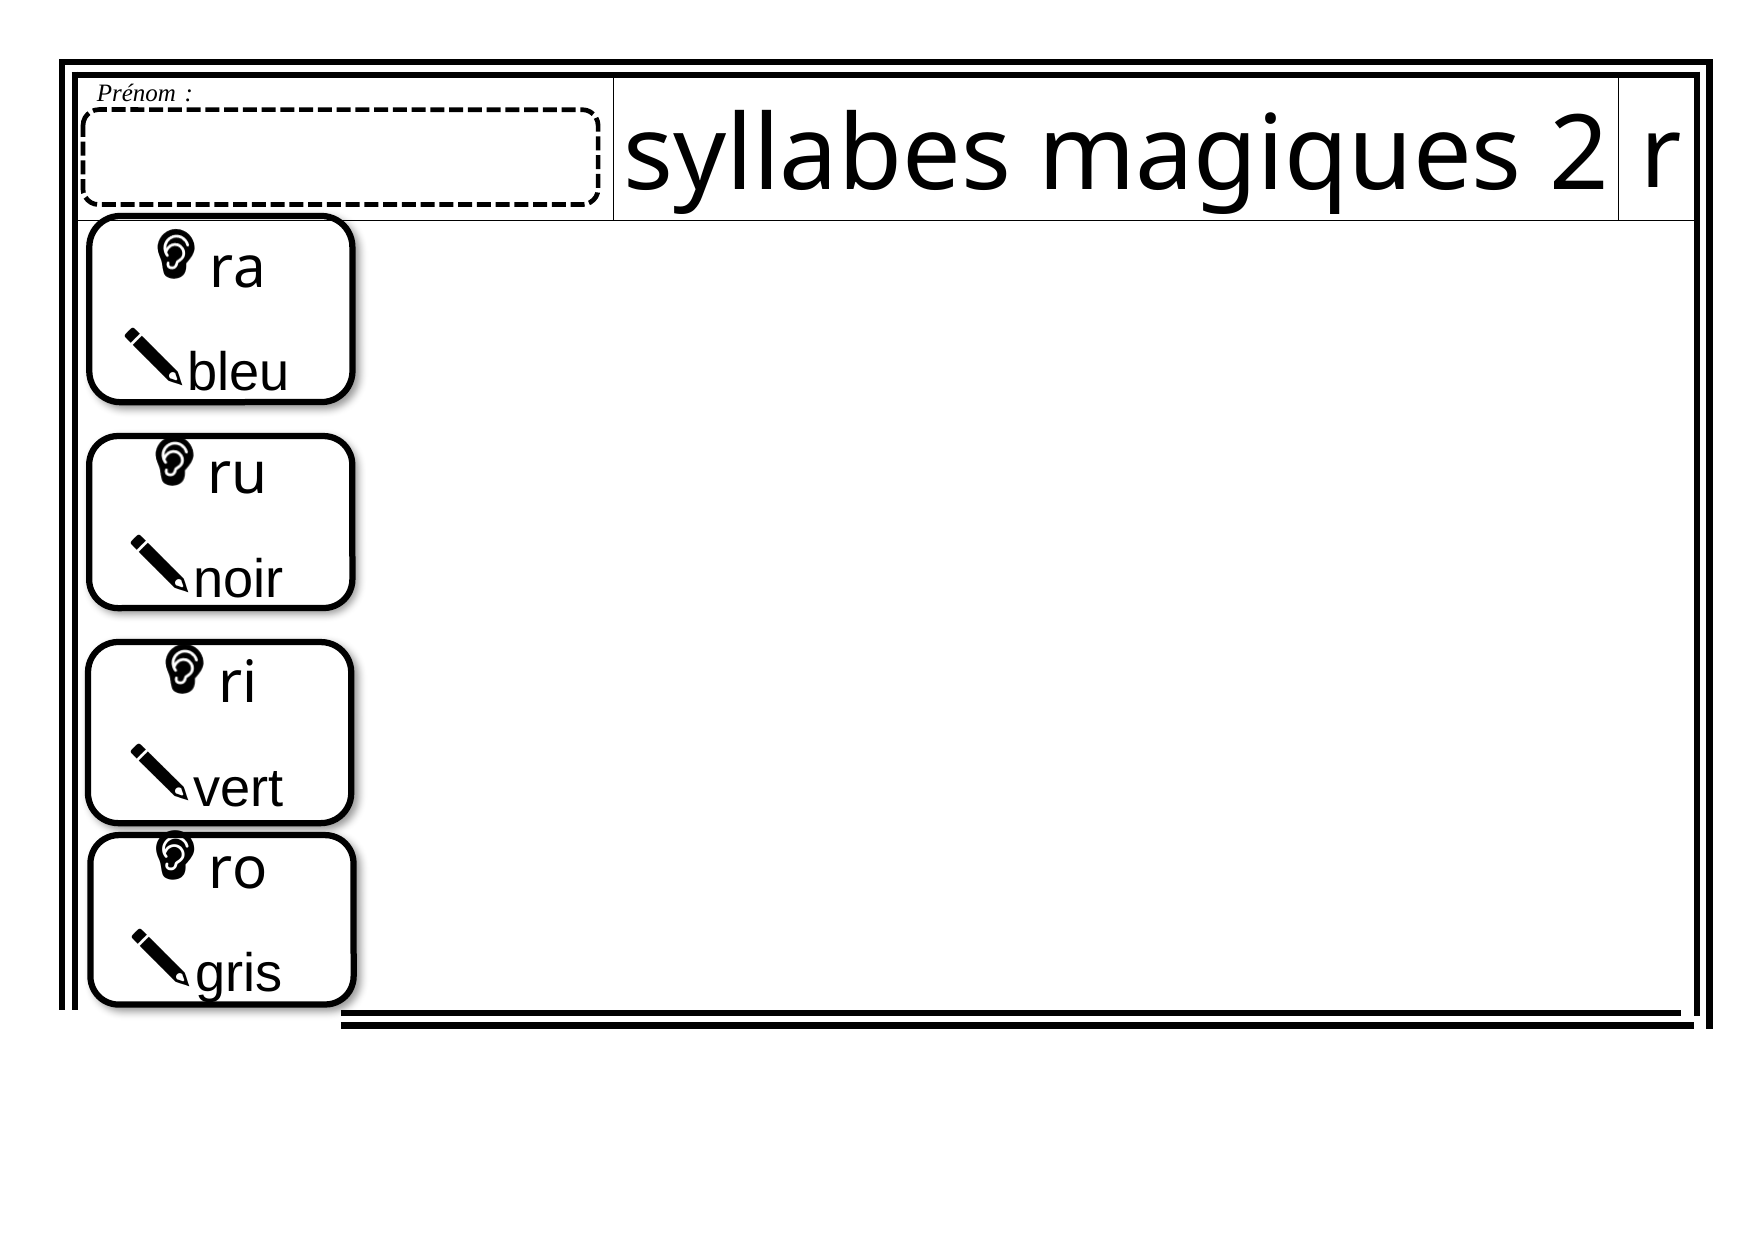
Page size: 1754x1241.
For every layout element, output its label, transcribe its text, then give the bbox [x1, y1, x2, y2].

picture [127, 923, 195, 992]
table_header Prénom : [69, 65, 613, 220]
picture [119, 322, 188, 391]
table_cell ri vert [78, 632, 341, 821]
picture [125, 529, 194, 598]
picture [163, 641, 207, 696]
picture [141, 821, 208, 888]
table_cell ra bleu [78, 221, 341, 409]
table_cell ro gris [78, 821, 341, 1010]
table_header syllabes magiques 2 [614, 78, 1618, 220]
picture [155, 226, 198, 281]
table_cell ru noir [78, 409, 341, 632]
table_cell [341, 221, 1694, 1010]
table_header r [1618, 65, 1703, 220]
picture [125, 738, 194, 806]
picture [153, 433, 197, 488]
